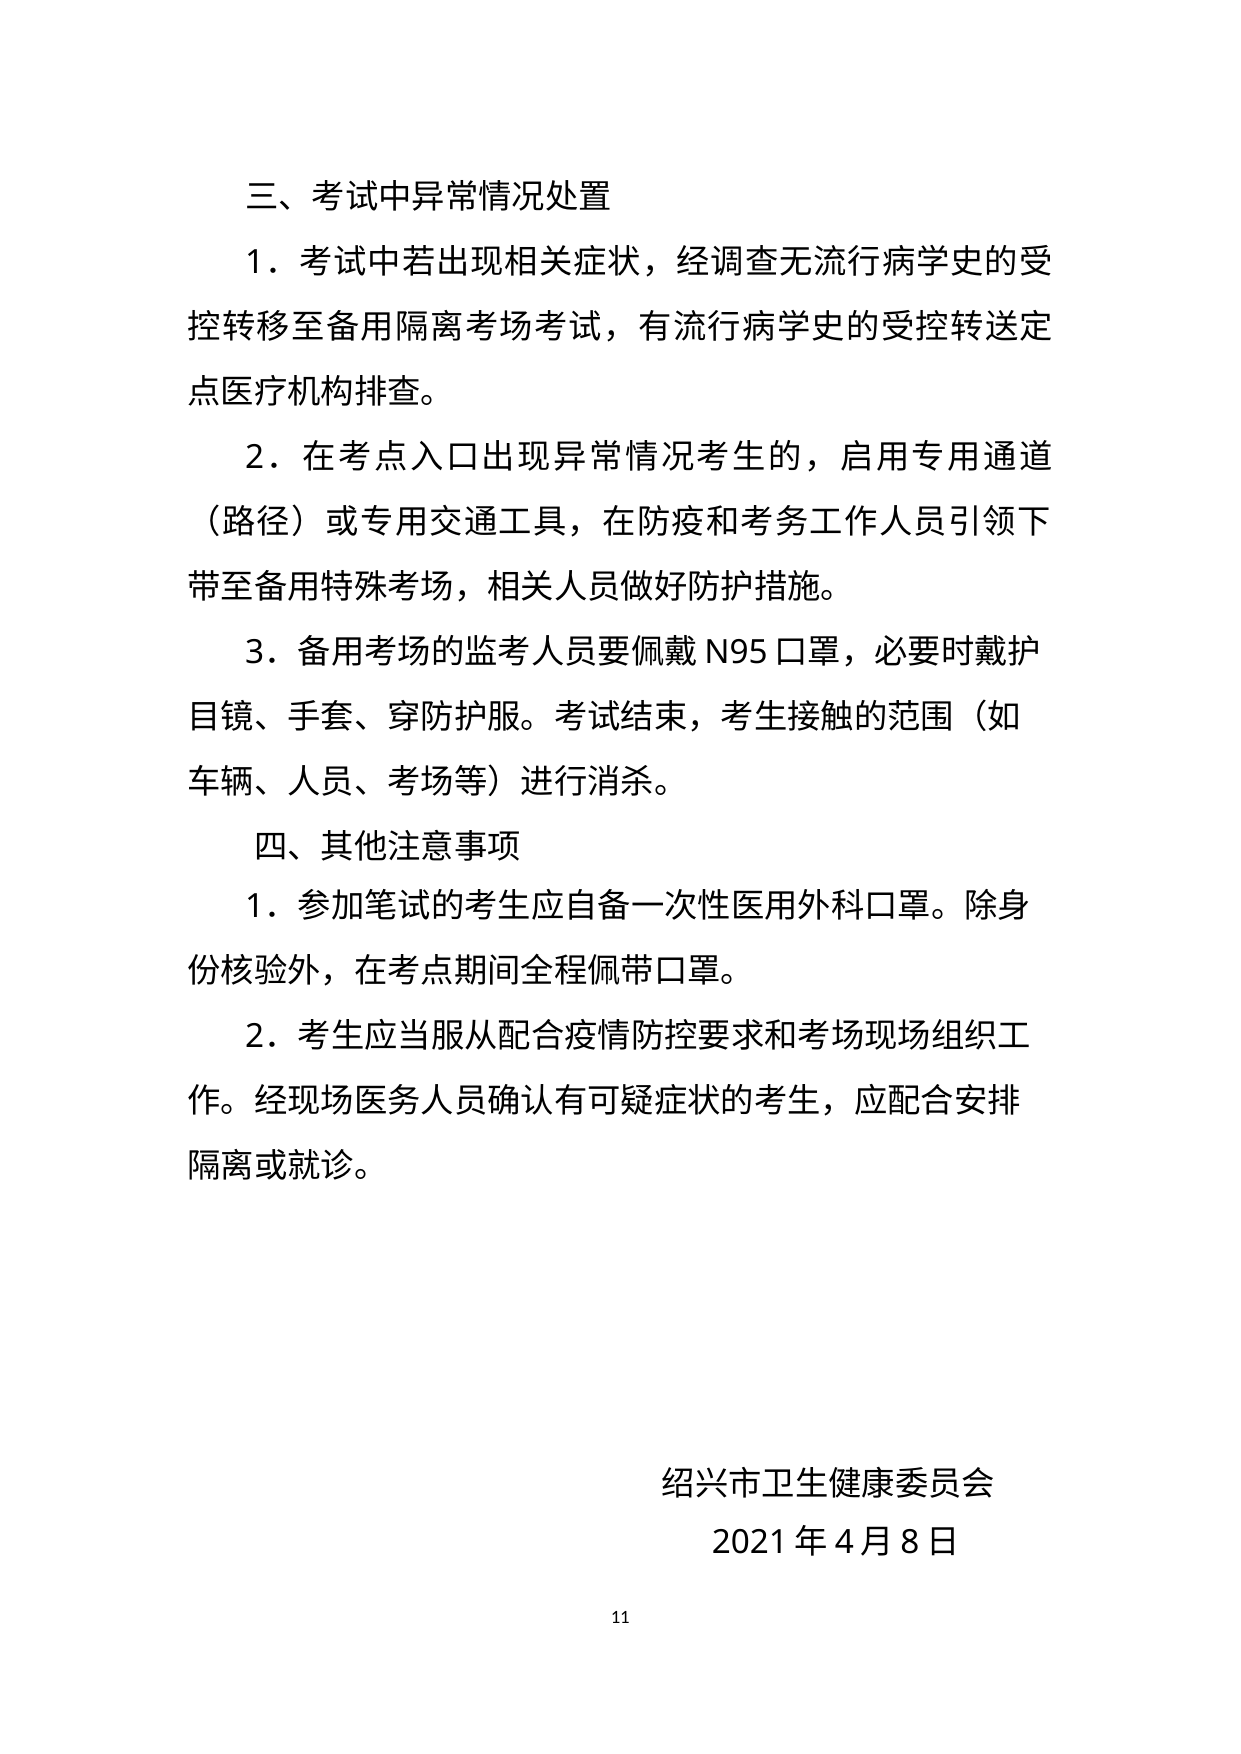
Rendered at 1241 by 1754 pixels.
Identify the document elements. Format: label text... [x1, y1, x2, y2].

text 三、考试中异常情况处置 [187, 162, 1053, 227]
text 1．参加笔试的考生应自备一次性医用外科口罩。除身份核验外，在考点期间全程佩带口罩。 [187, 870, 1053, 1000]
text 2．在考点入口出现异常情况考生的，启用专用通道（路径）或专用交通工具，在防疫和考务工作人员引领下，带至备用特殊考场，相关人员做好防护措施。 [187, 422, 1053, 617]
text 四、其他注意事项 [187, 812, 1053, 870]
text 3．备用考场的监考人员要佩戴N95口罩，必要时戴护目镜、手套、穿防护服。考试结束，考生接触的范围（如车辆、人员、考场等）进行消杀。 [187, 617, 1053, 812]
text 2．考生应当服从配合疫情防控要求和考场现场组织工作。经现场医务人员确认有可疑症状的考生，应配合安排隔离或就诊。 [187, 1000, 1053, 1195]
text 1．考试中若出现相关症状，经调查无流行病学史的受控转移至备用隔离考场考试，有流行病学史的受控转送定点医疗机构排查。 [187, 227, 1053, 422]
text 绍兴市卫生健康委员会 [187, 1449, 1053, 1507]
